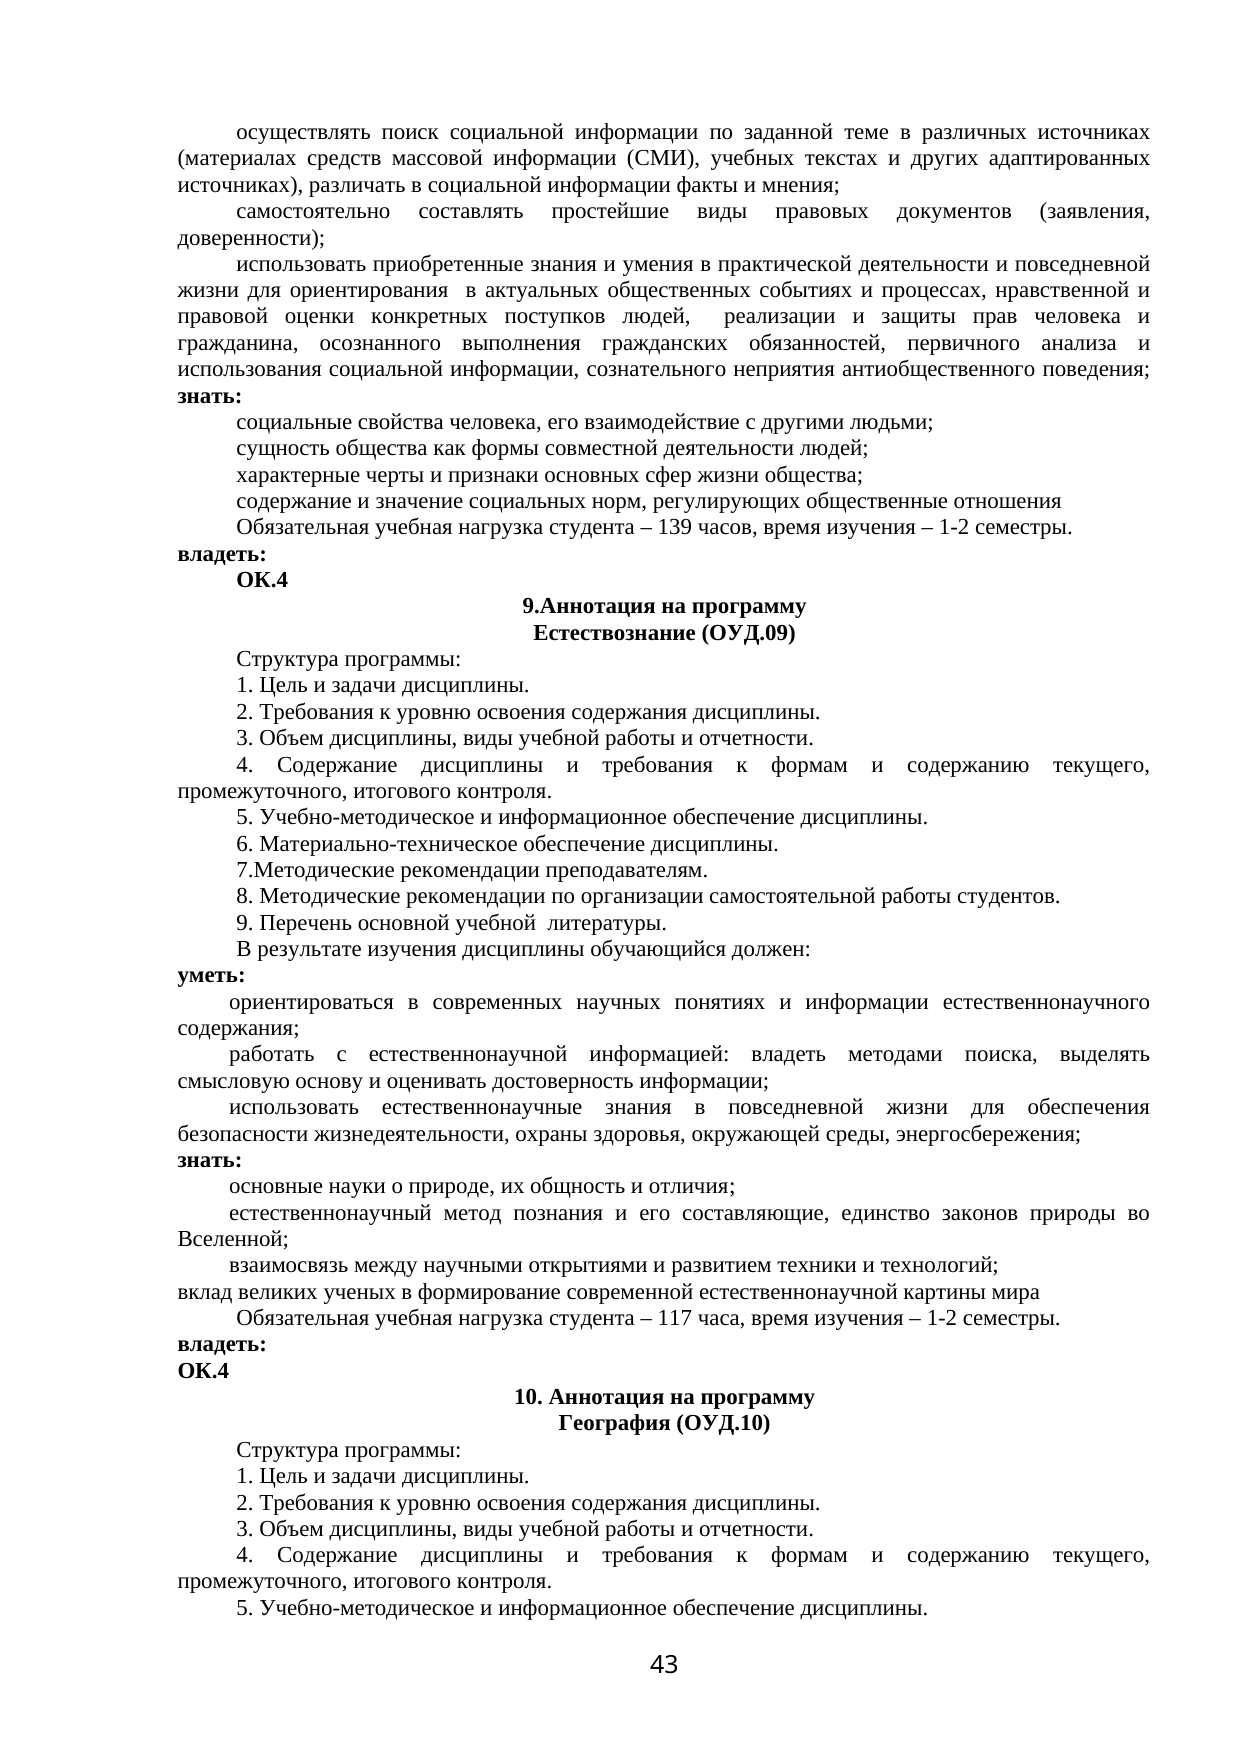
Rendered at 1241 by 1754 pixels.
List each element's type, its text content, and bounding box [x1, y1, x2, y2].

text 3. Объем дисциплины, виды учебной работы и отчетности. [177, 724, 1152, 751]
text ОК.4 [177, 566, 1152, 592]
list использовать приобретенные знания и умения в практической деятельности и повседневной жизни для ориентирования в актуальных общественных событиях и процессах, нравственной и правовой оценки конкретных поступков людей, реализации и защиты прав человека и гражданина, осознанного выполнения гражданских обязанностей, первичного анализа и использования социальной информации, сознательного неприятия антиобщественного поведения; знать: [177, 250, 1152, 408]
list социальные свойства человека, его взаимодействие с другими людьми; [177, 408, 1152, 434]
text 1. Цель и задачи дисциплины. [177, 1462, 1152, 1488]
text Структура программы: [177, 645, 1152, 672]
text ОК.4 [177, 1357, 1152, 1383]
list сущность общества как формы совместной деятельности людей; [177, 434, 1152, 461]
text 10. Аннотация на программу [177, 1383, 1152, 1409]
text Структура программы: [177, 1436, 1152, 1462]
text 9. Перечень основной учебной литературы. [177, 909, 1152, 935]
text География (ОУД.10) [177, 1409, 1152, 1436]
text В результате изучения дисциплины обучающийся должен: [177, 935, 1152, 961]
text 7.Методические рекомендации преподавателям. [177, 856, 1152, 882]
text Естествознание (ОУД.09) [177, 619, 1152, 645]
text 4. Содержание дисциплины и требования к формам и содержанию текущего, промежуточного, итогового контроля. [177, 751, 1152, 803]
list осуществлять поиск социальной информации по заданной теме в различных источниках (материалах средств массовой информации (СМИ), учебных текстах и других адаптированных источниках), различать в социальной информации факты и мнения; [177, 118, 1152, 197]
text взаимосвязь между научными открытиями и развитием техники и технологий; [177, 1251, 1152, 1278]
text 5. Учебно-методическое и информационное обеспечение дисциплины. [177, 1594, 1152, 1620]
text 9.Аннотация на программу [177, 592, 1152, 619]
text владеть: [177, 1330, 1152, 1357]
text Обязательная учебная нагрузка студента – 139 часов, время изучения – 1-2 семестры. [177, 513, 1152, 540]
text Обязательная учебная нагрузка студента – 117 часа, время изучения – 1-2 семестры. [177, 1304, 1152, 1330]
text 3. Объем дисциплины, виды учебной работы и отчетности. [177, 1515, 1152, 1541]
text 2. Требования к уровню освоения содержания дисциплины. [177, 698, 1152, 724]
text уметь: [177, 961, 1152, 988]
text 6. Материально-техническое обеспечение дисциплины. [177, 830, 1152, 856]
text вклад великих ученых в формирование современной естественнонаучной картины мира [177, 1278, 1152, 1304]
text 1. Цель и задачи дисциплины. [177, 672, 1152, 698]
text владеть: [177, 540, 1152, 566]
text работать с естественнонаучной информацией: владеть методами поиска, выделять смысловую основу и оценивать достоверность информации; [177, 1041, 1152, 1093]
text 2. Требования к уровню освоения содержания дисциплины. [177, 1488, 1152, 1515]
text 4. Содержание дисциплины и требования к формам и содержанию текущего, промежуточного, итогового контроля. [177, 1541, 1152, 1594]
text ориентироваться в современных научных понятиях и информации естественнонаучного содержания; [177, 988, 1152, 1041]
text 8. Методические рекомендации по организации самостоятельной работы студентов. [177, 882, 1152, 909]
text использовать естественнонаучные знания в повседневной жизни для обеспечения безопасности жизнедеятельности, охраны здоровья, окружающей среды, энергосбережения; [177, 1093, 1152, 1146]
list самостоятельно составлять простейшие виды правовых документов (заявления, доверенности); [177, 197, 1152, 250]
text знать: [177, 1146, 1152, 1172]
text основные науки о природе, их общность и отличия; [177, 1172, 1152, 1199]
text естественнонаучный метод познания и его составляющие, единство законов природы во Вселенной; [177, 1199, 1152, 1251]
list характерные черты и признаки основных сфер жизни общества; [177, 461, 1152, 487]
text содержание и значение социальных норм, регулирующих общественные отношения [177, 487, 1152, 513]
text 5. Учебно-методическое и информационное обеспечение дисциплины. [177, 803, 1152, 830]
